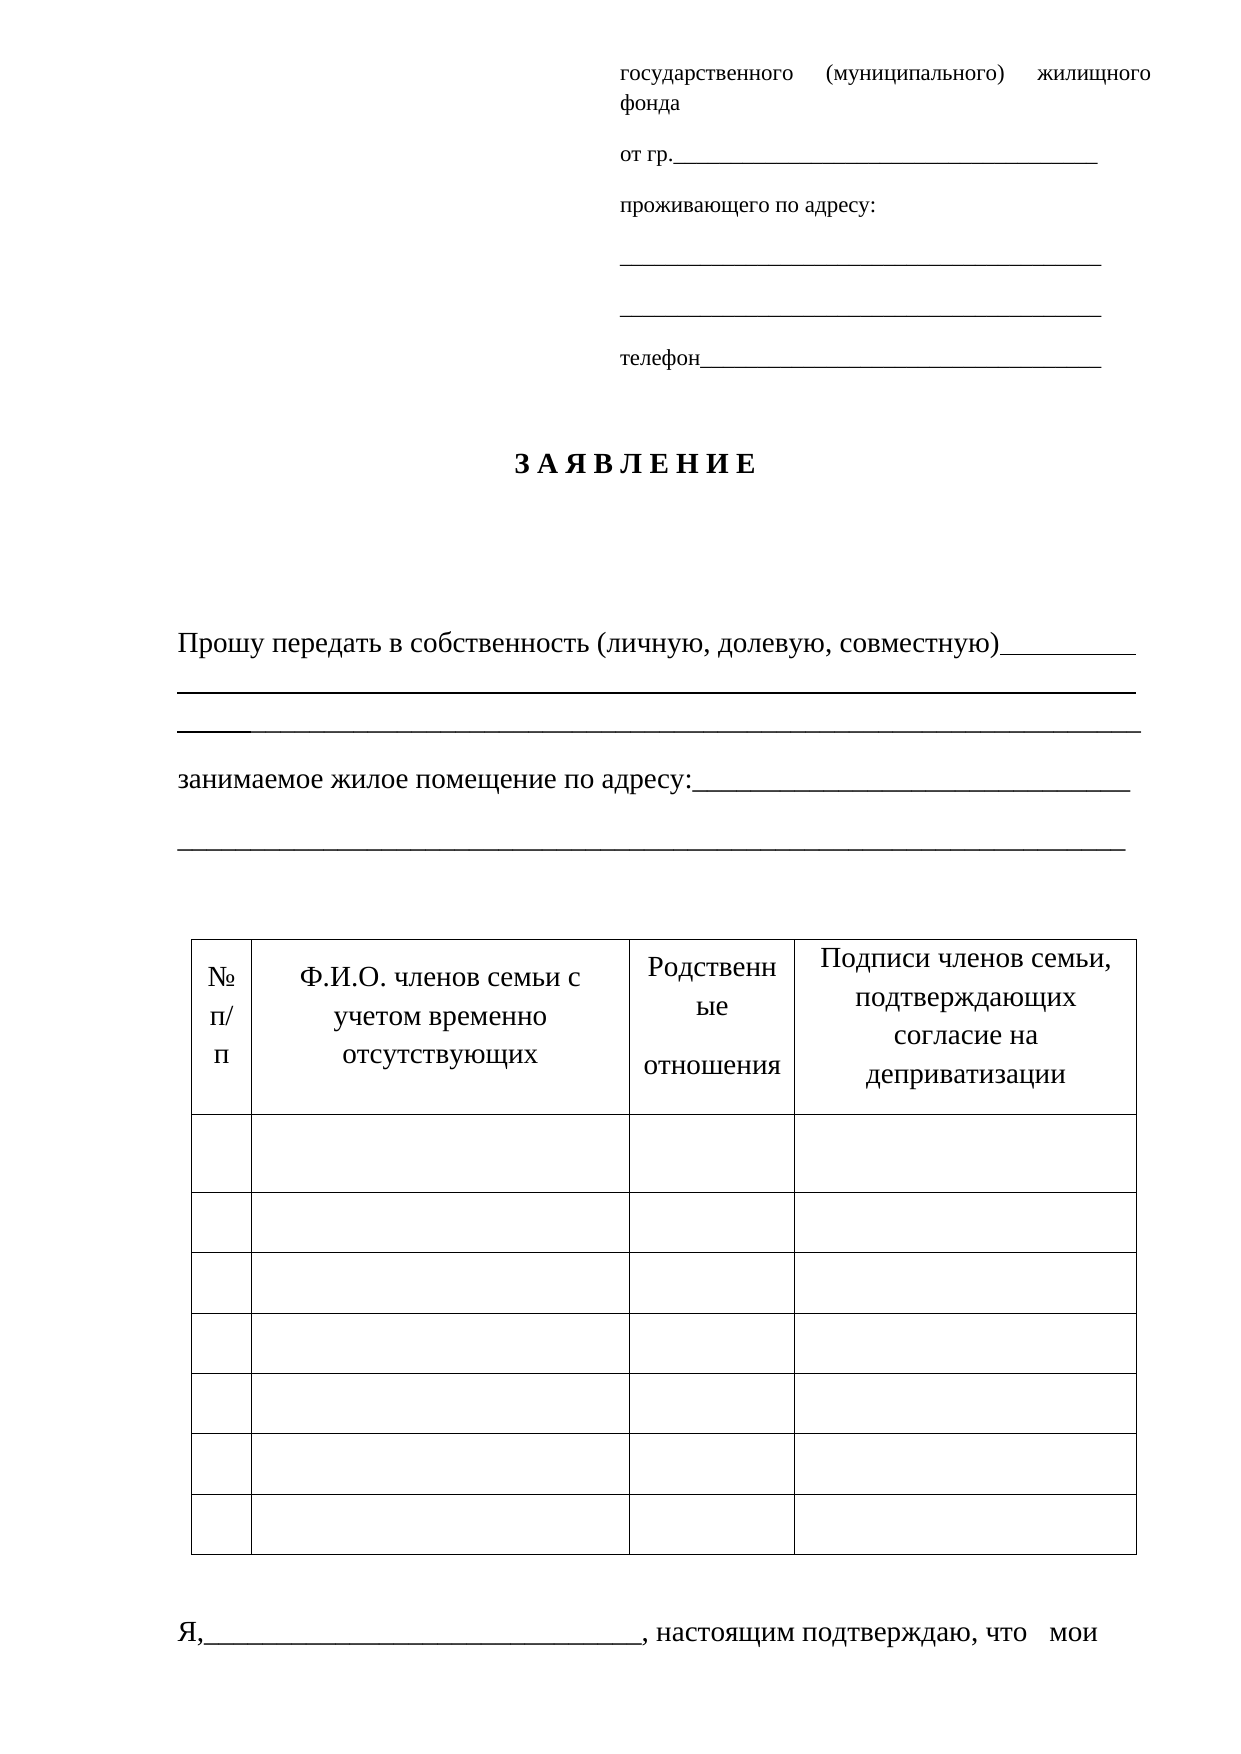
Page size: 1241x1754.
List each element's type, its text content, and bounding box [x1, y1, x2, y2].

table_cell [252, 1193, 629, 1252]
table_cell [630, 1193, 794, 1252]
table_cell [630, 1314, 794, 1373]
table_cell [252, 1495, 629, 1554]
text Я,______________________________, настоящим подтверждаю, что мои [177, 1614, 1152, 1648]
table_cell [192, 1253, 251, 1312]
text занимаемое жилое помещение по адресу:______________________________ [177, 761, 1171, 795]
table_cell [630, 1434, 794, 1494]
table_cell [795, 1374, 1136, 1433]
table_header Подписи членов семьи, подтверждающих согласие на деприватизации [795, 940, 1136, 1114]
table_cell [252, 1253, 629, 1312]
table_cell [795, 1314, 1136, 1373]
table_cell [252, 1314, 629, 1373]
table_cell [630, 1495, 794, 1554]
table_cell [795, 1115, 1136, 1192]
table_cell [192, 1434, 251, 1494]
text телефон___________________________________ [620, 344, 1152, 371]
table_cell [192, 1495, 251, 1554]
table_cell [795, 1193, 1136, 1252]
text от гр._____________________________________ [620, 140, 1152, 167]
table_cell [192, 1115, 251, 1192]
table_cell [630, 1253, 794, 1312]
table_cell [795, 1434, 1136, 1494]
table_cell [192, 1314, 251, 1373]
table_cell [795, 1253, 1136, 1312]
table_cell [630, 1115, 794, 1192]
text __________________________________________ [620, 242, 1152, 269]
text проживающего по адресу: [620, 191, 1152, 218]
text З А Я В Л Е Н И Е [118, 447, 1152, 480]
table_cell [630, 1374, 794, 1433]
table_cell [252, 1374, 629, 1433]
table_header Ф.И.О. членов семьи с учетом временно отсутствующих [252, 940, 629, 1114]
table_cell [252, 1115, 629, 1192]
text _________________________________________________________________ [177, 821, 1171, 854]
table_cell [795, 1495, 1136, 1554]
table_header № п/п [192, 940, 251, 1114]
table_header Родственные отношения [630, 940, 794, 1114]
text Прошу передать в собственность (личную, долевую, совместную) _____________________________________________________________ [177, 625, 1171, 735]
table_cell [252, 1434, 629, 1494]
text __________________________________________ [620, 293, 1152, 320]
text государственного (муниципального) жилищного фонда [620, 59, 1152, 116]
table_cell [192, 1193, 251, 1252]
table_cell [192, 1374, 251, 1433]
